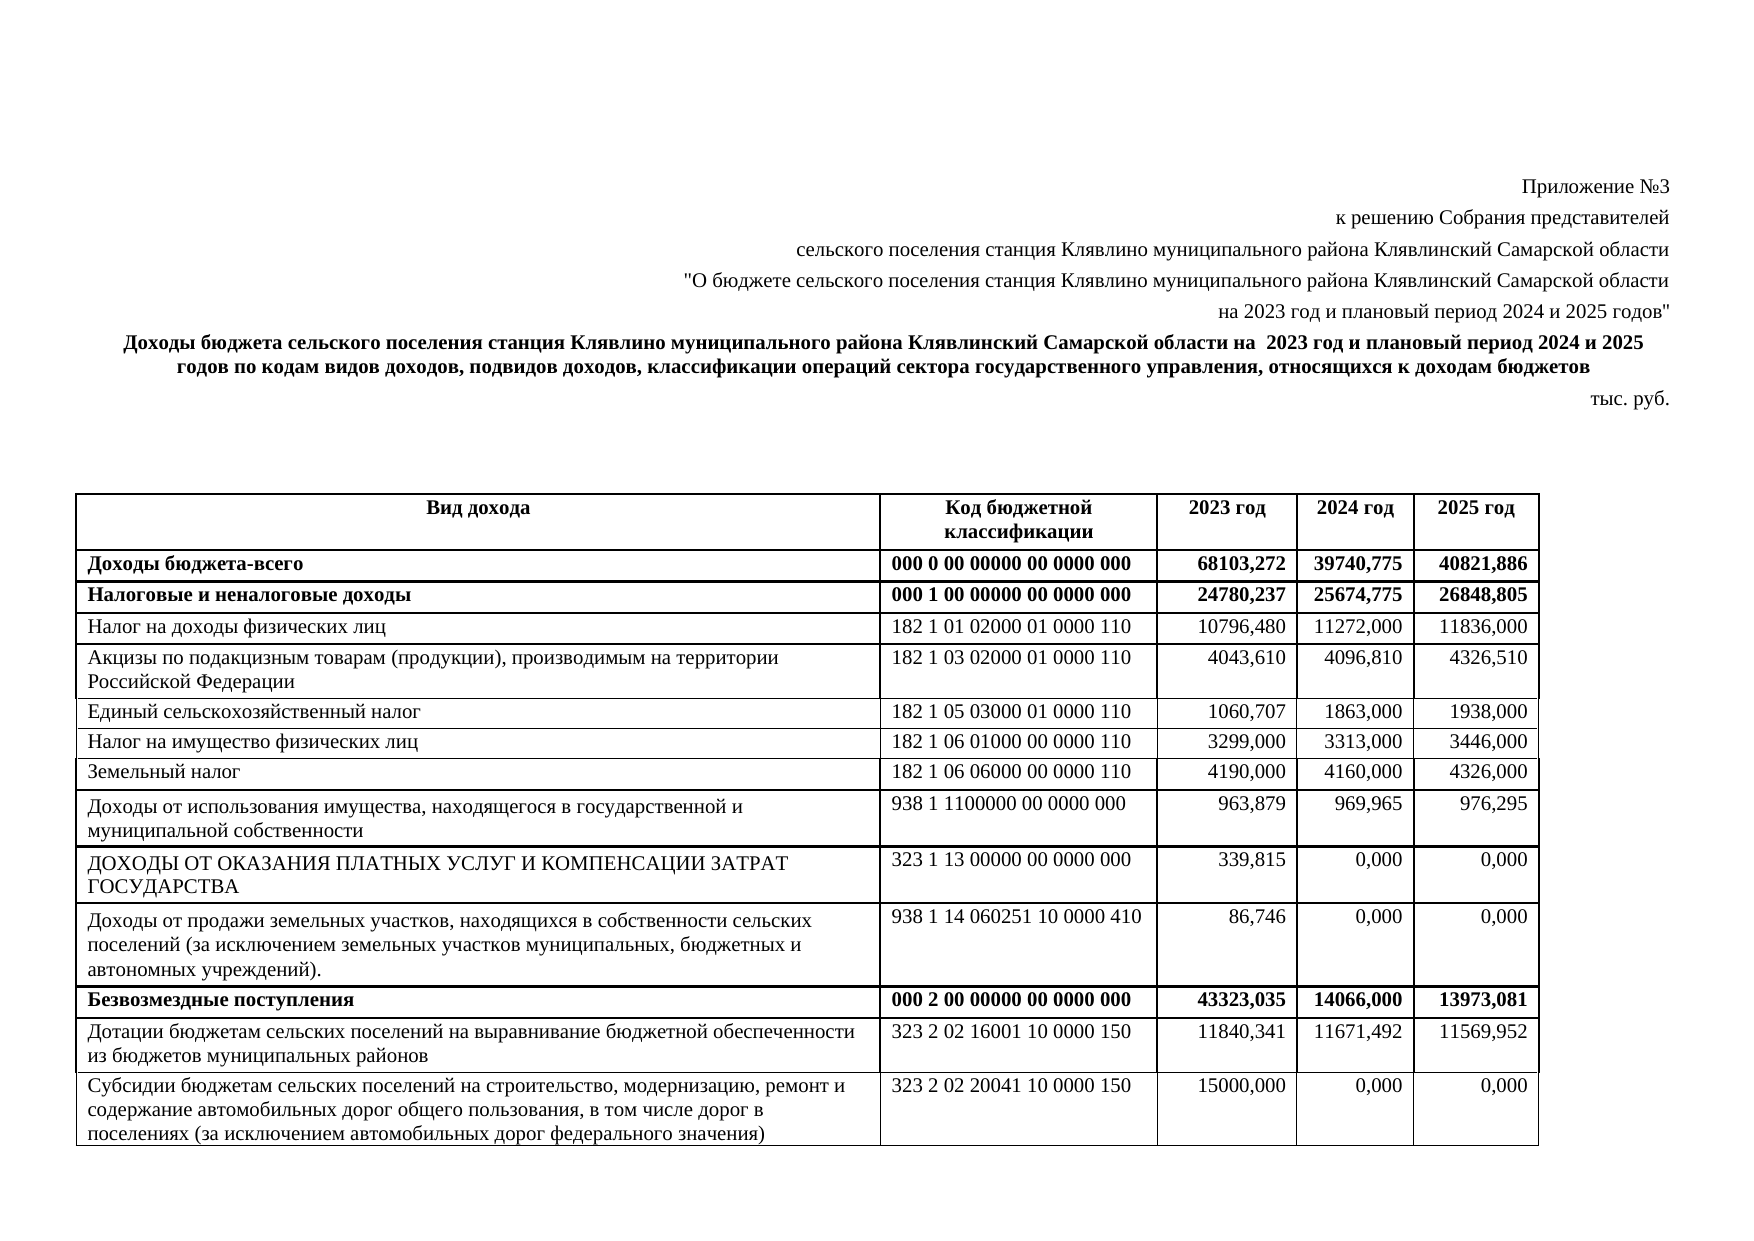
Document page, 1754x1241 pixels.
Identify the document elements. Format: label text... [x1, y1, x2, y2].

table_cell 1863,000 [1297, 699, 1413, 728]
table_cell 323 2 02 16001 10 0000 150 [881, 1019, 1156, 1072]
table_cell 4326,510 [1415, 645, 1538, 698]
table_cell Доходы бюджета-всего [77, 551, 879, 580]
table_cell 182 1 05 03000 01 0000 110 [881, 699, 1157, 728]
table_cell 4096,810 [1298, 645, 1413, 698]
table_cell 0,000 [1298, 848, 1413, 902]
table_cell Налог на доходы физических лиц [77, 614, 879, 643]
table_cell Доходы бюджета сельского поселения станция Клявлино муниципального района Клявлинский Самарской области на 2023 год и плановый период 2024 и 2025 годов по кодам видов доходов, подвидов доходов, классификации операций сектора государственного управления, относящихся к доходам бюджетов [86, 330, 1681, 386]
table_cell 1060,707 [1158, 699, 1296, 728]
table_cell 3446,000 [1414, 728, 1538, 758]
table_cell 43323,035 [1158, 988, 1296, 1017]
table_cell 938 1 1100000 00 0000 000 [881, 791, 1156, 845]
table_cell 11671,492 [1298, 1019, 1413, 1072]
table_cell 13973,081 [1415, 988, 1538, 1017]
table_cell "О бюджете сельского поселения станция Клявлино муниципального района Клявлинский Самарской области [86, 268, 1681, 299]
table_cell Акцизы по подакцизным товарам (продукции), производимым на территории Российской Федерации [77, 645, 879, 698]
table_cell 0,000 [1298, 904, 1413, 985]
table_cell 938 1 14 060251 10 0000 410 [881, 904, 1156, 985]
table_cell 11569,952 [1415, 1019, 1538, 1072]
table_cell 26848,805 [1415, 583, 1538, 612]
table_cell 976,295 [1415, 791, 1538, 845]
table_cell Единый сельскохозяйственный налог [77, 699, 880, 728]
table_cell 0,000 [1414, 1072, 1538, 1145]
table_cell 4326,000 [1415, 758, 1538, 789]
table_cell 323 2 02 20041 10 0000 150 [881, 1073, 1157, 1145]
table_cell Безвозмездные поступления [77, 988, 879, 1017]
table_cell 68103,272 [1158, 551, 1296, 580]
table_cell 11840,341 [1158, 1019, 1296, 1072]
table_cell 0,000 [1415, 904, 1538, 985]
table_cell Налоговые и неналоговые доходы [77, 583, 879, 612]
table_cell на 2023 год и плановый период 2024 и 2025 годов'' [86, 299, 1681, 330]
table_header Вид дохода [77, 495, 879, 549]
table_cell 339,815 [1158, 848, 1296, 902]
table_cell 000 0 00 00000 00 0000 000 [881, 551, 1156, 580]
table_cell 24780,237 [1158, 583, 1296, 612]
table_cell Дотации бюджетам сельских поселений на выравнивание бюджетной обеспеченности из бюджетов муниципальных районов [77, 1019, 879, 1072]
table_cell 39740,775 [1298, 551, 1413, 580]
table_cell Земельный налог [77, 759, 879, 789]
table_cell 40821,886 [1415, 551, 1538, 580]
table_cell к решению Собрания представителей [86, 205, 1681, 237]
table_cell 25674,775 [1298, 583, 1413, 612]
table_cell Доходы от продажи земельных участков, находящихся в собственности сельских поселений (за исключением земельных участков муниципальных, бюджетных и автономных учреждений). [77, 904, 879, 985]
table_cell 000 1 00 00000 00 0000 000 [881, 583, 1156, 612]
table_header Код бюджетной классификации [881, 495, 1156, 549]
table_cell 000 2 00 00000 00 0000 000 [881, 988, 1156, 1017]
table_cell сельского поселения станция Клявлино муниципального района Клявлинский Самарской области [86, 237, 1681, 268]
table_cell 182 1 03 02000 01 0000 110 [881, 645, 1156, 698]
table_header 2025 год [1415, 495, 1538, 549]
table_cell 11836,000 [1415, 614, 1538, 643]
table_cell 14066,000 [1298, 988, 1413, 1017]
table_cell 15000,000 [1158, 1073, 1296, 1145]
table_cell Налог на имущество физических лиц [77, 729, 880, 758]
table_cell 3313,000 [1297, 729, 1413, 758]
table_cell тыс. руб. [86, 386, 1681, 416]
table_cell 11272,000 [1298, 614, 1413, 643]
table_cell 4043,610 [1158, 645, 1296, 698]
table_cell 10796,480 [1158, 614, 1296, 643]
table_cell 969,965 [1298, 791, 1413, 845]
table_cell 182 1 06 01000 00 0000 110 [881, 729, 1157, 758]
table_cell 0,000 [1415, 848, 1538, 902]
table_cell ДОХОДЫ ОТ ОКАЗАНИЯ ПЛАТНЫХ УСЛУГ И КОМПЕНСАЦИИ ЗАТРАТ ГОСУДАРСТВА [77, 848, 879, 902]
table_cell 182 1 01 02000 01 0000 110 [881, 614, 1156, 643]
table_cell 323 1 13 00000 00 0000 000 [881, 848, 1156, 902]
table_cell 1938,000 [1414, 698, 1538, 728]
table_header Приложение №3 [86, 174, 1681, 205]
table_header 2024 год [1298, 495, 1413, 549]
table_cell 4190,000 [1158, 759, 1296, 789]
table_cell 963,879 [1158, 791, 1296, 845]
table_cell 86,746 [1158, 904, 1296, 985]
table_cell 3299,000 [1158, 729, 1296, 758]
table_cell Субсидии бюджетам сельских поселений на строительство, модернизацию, ремонт и содержание автомобильных дорог общего пользования, в том числе дорог в поселениях (за исключением автомобильных дорог федерального значения) [77, 1073, 880, 1145]
table_cell Доходы от использования имущества, находящегося в государственной и муниципальной собственности [77, 791, 879, 845]
table_cell 182 1 06 06000 00 0000 110 [881, 759, 1156, 789]
table_cell 4160,000 [1298, 759, 1413, 789]
table_cell 0,000 [1297, 1073, 1413, 1145]
table_header 2023 год [1158, 495, 1296, 549]
